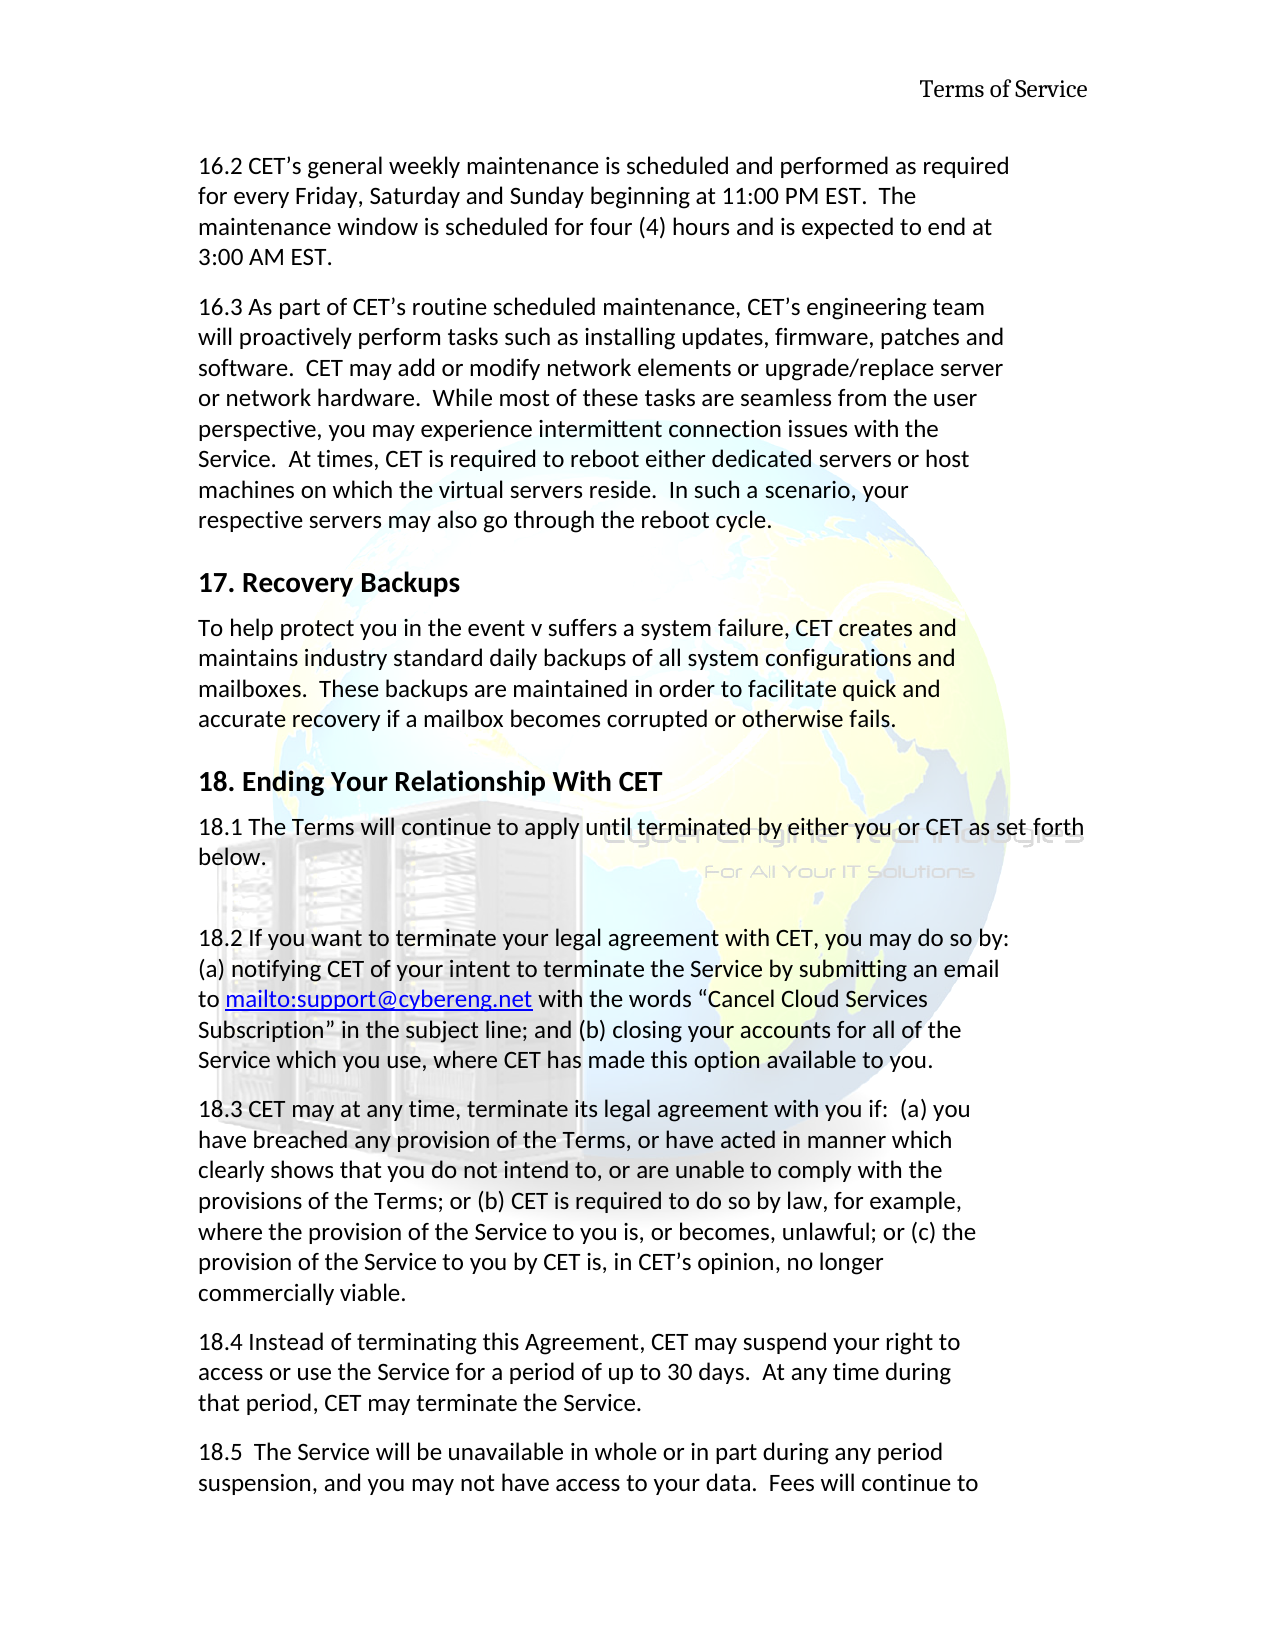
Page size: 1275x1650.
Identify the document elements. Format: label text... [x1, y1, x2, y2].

text To help protect you in the event v suffers a system failure, CET creates and maintains industry standard daily backups of all system configurations and mailboxes. These backups are maintained in order to facilitate quick and accurate recovery if a mailbox becomes corrupted or otherwise fails. [198, 612, 1028, 734]
text 18.4 Instead of terminating this Agreement, CET may suspend your right to access or use the Service for a period of up to 30 days. At any time during that period, CET may terminate the Service. [198, 1326, 984, 1417]
text 18.2 If you want to terminate your legal agreement with CET, you may do so by: (a) notifying CET of your intent to terminate the Service by submitting an email to mailto:support@cybereng.net with the words “Cancel Cloud Services Subscription” in the subject line; and (b) closing your accounts for all of the Service which you use, where CET has made this option available to you. [198, 922, 1019, 1075]
text 16.2 CET’s general weekly maintenance is scheduled and performed as required for every Friday, Saturday and Sunday beginning at 11:00 PM EST. The maintenance window is scheduled for four (4) hours and is expected to end at 3:00 AM EST. [198, 150, 1028, 272]
text 16.3 As part of CET’s routine scheduled maintenance, CET’s engineering team will proactively perform tasks such as installing updates, firmware, patches and software. CET may add or modify network elements or upgrade/replace server or network hardware. While most of these tasks are seamless from the user perspective, you may experience intermittent connection issues with the Service. At times, CET is required to reboot either dedicated servers or host machines on which the virtual servers reside. In such a scenario, your respective servers may also go through the reboot cycle. [198, 291, 1015, 535]
text 17. Recovery Backups [198, 564, 1089, 599]
text 18. Ending Your Relationship With CET [198, 763, 1089, 798]
text 18.3 CET may at any time, terminate its legal agreement with you if: (a) you have breached any provision of the Terms, or have acted in manner which clearly shows that you do not intend to, or are unable to comply with the provisions of the Terms; or (b) CET is required to do so by law, for example, where the provision of the Service to you is, or becomes, unlawful; or (c) the provision of the Service to you by CET is, in CET’s opinion, no longer commercially viable. [198, 1093, 1016, 1307]
text 18.1 The Terms will continue to apply until terminated by either you or CET as set forth below. [198, 811, 1089, 871]
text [198, 1436, 1008, 1497]
